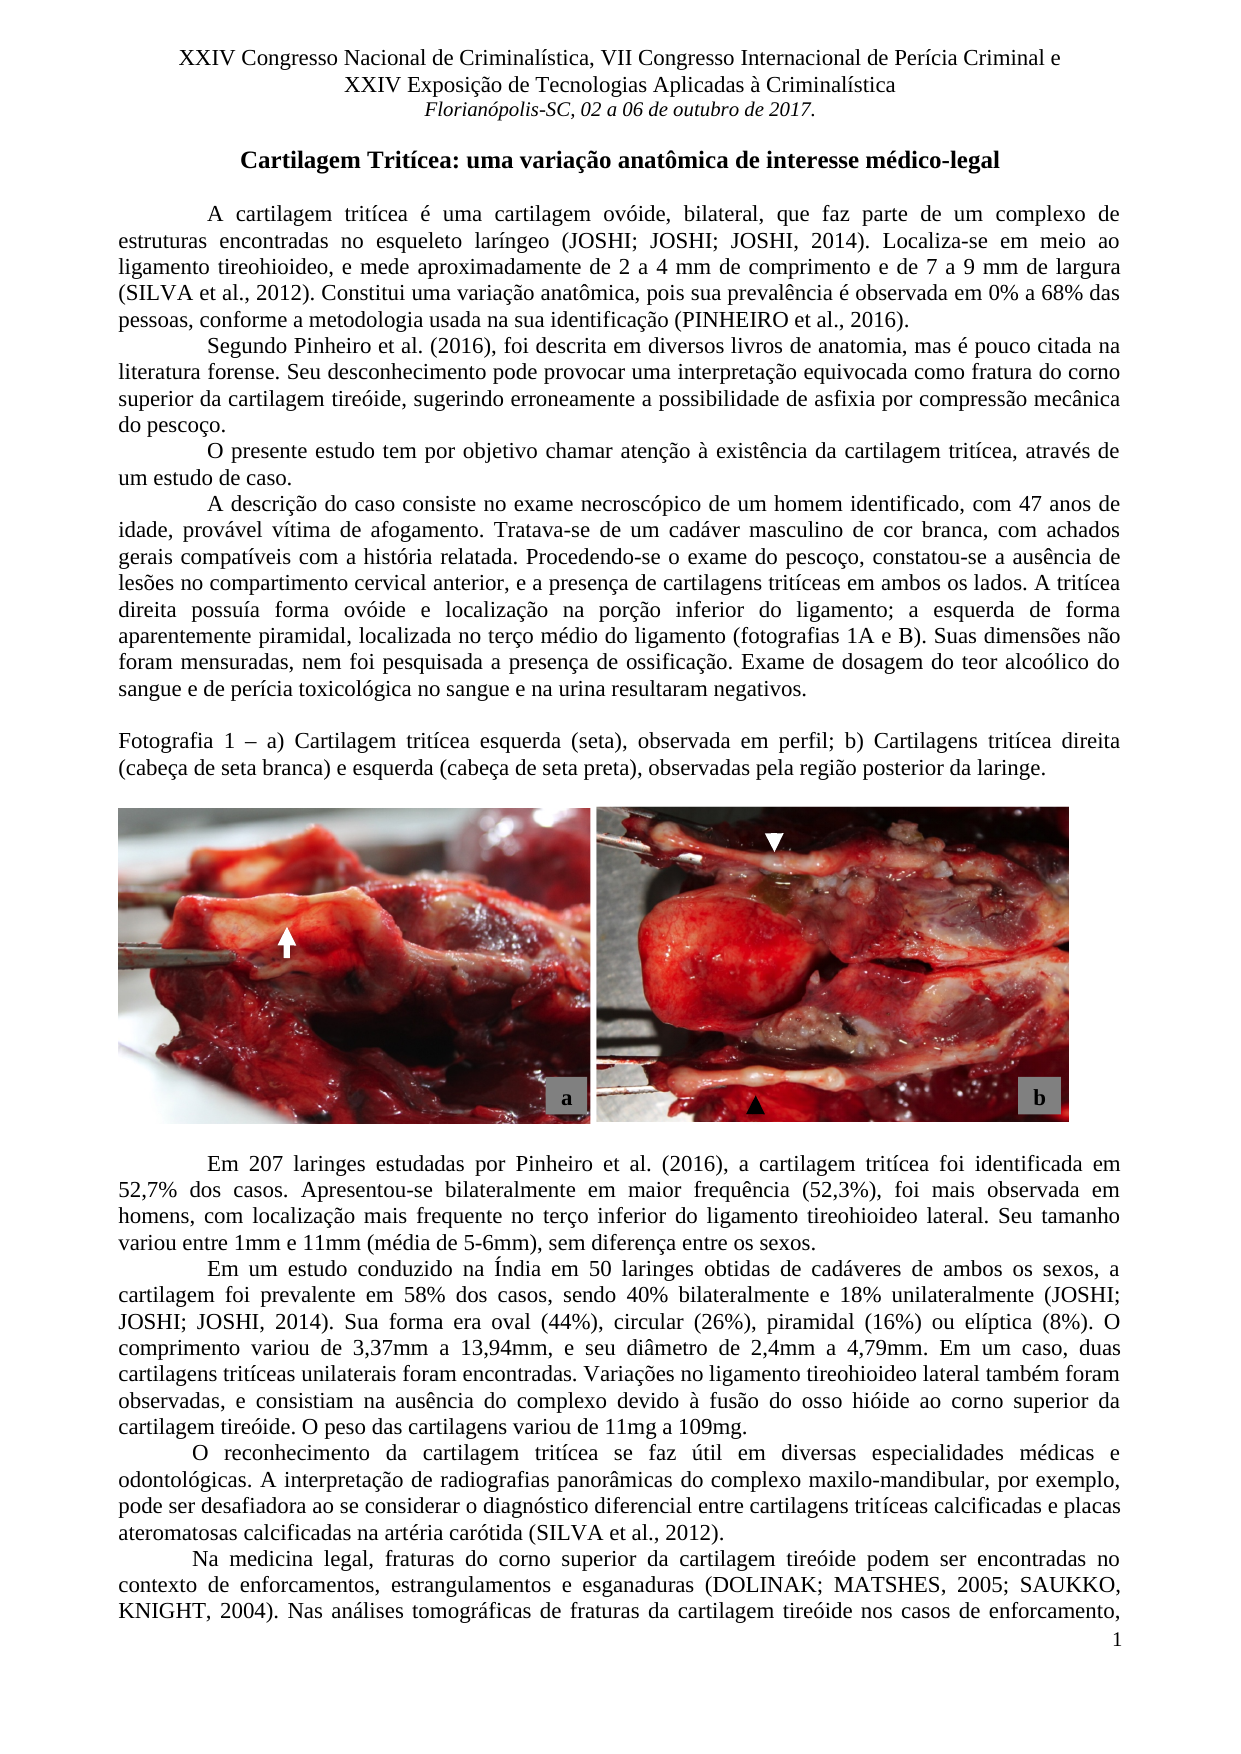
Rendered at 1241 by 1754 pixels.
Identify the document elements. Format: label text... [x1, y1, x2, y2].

text Em um estudo conduzido na Índia em 50 laringes obtidas de cadáveres de ambos os sexos, a cartilagem foi prevalente em 58% dos casos, sendo 40% bilateralmente e 18% unilateralmente (JOSHI; JOSHI; JOSHI, 2014). Sua forma era oval (44%), circular (26%), piramidal (16%) ou elíptica (8%). O comprimento variou de 3,37mm a 13,94mm, e seu diâmetro de 2,4mm a 4,79mm. Em um caso, duas cartilagens tritíceas unilaterais foram encontradas. Variações no ligamento tireohioideo lateral também foram observadas, e consistiam na ausência do complexo devido à fusão do osso hióide ao corno superior da cartilagem tireóide. O peso das cartilagens variou de 11mg a 109mg. [118, 1255, 1122, 1439]
picture [597, 807, 1069, 1122]
text A cartilagem tritícea é uma cartilagem ovóide, bilateral, que faz parte de um complexo de estruturas encontradas no esqueleto laríngeo (JOSHI; JOSHI; JOSHI, 2014). Localiza-se em meio ao ligamento tireohioideo, e mede aproximadamente de 2 a 4 mm de comprimento e de 7 a 9 mm de largura (SILVA et al., 2012). Constitui uma variação anatômica, pois sua prevalência é observada em 0% a 68% das pessoas, conforme a metodologia usada na sua identificação (PINHEIRO et al., 2016). [118, 200, 1122, 332]
text O reconhecimento da cartilagem tritícea se faz útil em diversas especialidades médicas e odontológicas. A interpretação de radiografias panorâmicas do complexo maxilo-mandibular, por exemplo, pode ser desafiadora ao se considerar o diagnóstico diferencial entre cartilagens tritíceas calcificadas e placas ateromatosas calcificadas na artéria carótida (SILVA et al., 2012). [118, 1439, 1122, 1545]
text Segundo Pinheiro et al. (2016), foi descrita em diversos livros de anatomia, mas é pouco citada na literatura forense. Seu desconhecimento pode provocar uma interpretação equivocada como fratura do corno superior da cartilagem tireóide, sugerindo erroneamente a possibilidade de asfixia por compressão mecânica do pescoço. [118, 332, 1122, 437]
text Em 207 laringes estudadas por Pinheiro et al. (2016), a cartilagem tritícea foi identificada em 52,7% dos casos. Apresentou-se bilateralmente em maior frequência (52,3%), foi mais observada em homens, com localização mais frequente no terço inferior do ligamento tireohioideo lateral. Seu tamanho variou entre 1mm e 11mm (média de 5-6mm), sem diferença entre os sexos. [118, 1149, 1122, 1255]
text Fotografia 1 – a) Cartilagem tritícea esquerda (seta), observada em perfil; b) Cartilagens tritícea direita (cabeça de seta branca) e esquerda (cabeça de seta preta), observadas pela região posterior da laringe. [118, 727, 1122, 780]
picture [118, 808, 591, 1124]
text A descrição do caso consiste no exame necroscópico de um homem identificado, com 47 anos de idade, provável vítima de afogamento. Tratava-se de um cadáver masculino de cor branca, com achados gerais compatíveis com a história relatada. Procedendo-se o exame do pescoço, constatou-se a ausência de lesões no compartimento cervical anterior, e a presença de cartilagens tritíceas em ambos os lados. A tritícea direita possuía forma ovóide e localização na porção inferior do ligamento; a esquerda de forma aparentemente piramidal, localizada no terço médio do ligamento (fotografias 1A e B). Suas dimensões não foram mensuradas, nem foi pesquisada a presença de ossificação. Exame de dosagem do teor alcoólico do sangue e de perícia toxicológica no sangue e na urina resultaram negativos. [118, 490, 1122, 701]
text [118, 1545, 1122, 1624]
text Cartilagem Tritícea: uma variação anatômica de interesse médico-legal [118, 145, 1122, 174]
text O presente estudo tem por objetivo chamar atenção à existência da cartilagem tritícea, através de um estudo de caso. [118, 437, 1122, 490]
